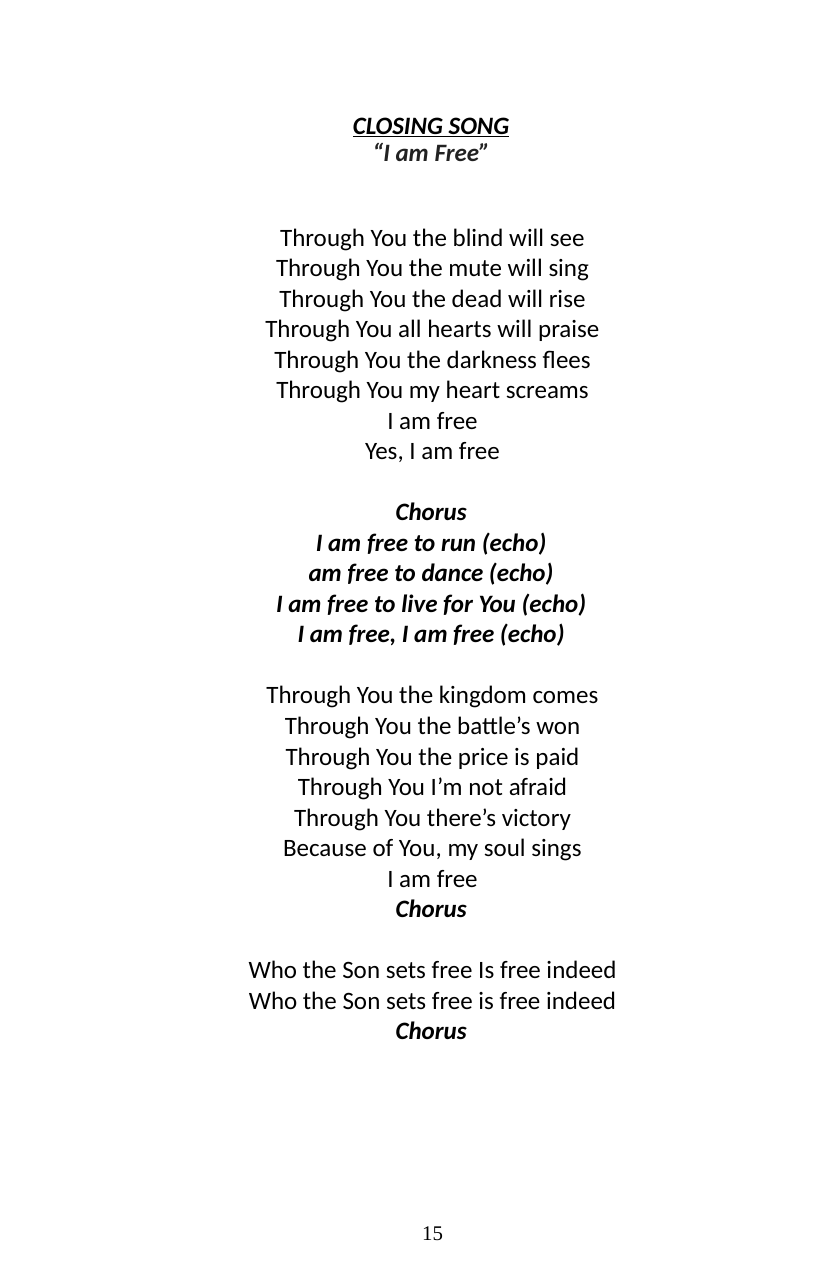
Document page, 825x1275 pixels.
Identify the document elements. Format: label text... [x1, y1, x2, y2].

text Through You the blind will see [96, 222, 769, 252]
text Because of You, my soul sings [96, 832, 769, 863]
text Through You there’s victory [96, 802, 769, 832]
text I am free [96, 405, 769, 435]
text am free to dance (echo) [96, 557, 769, 588]
text Who the Son sets free Is free indeed [96, 954, 769, 985]
text Through You the dead will rise [96, 283, 769, 313]
text Through You the darkness flees [96, 344, 769, 374]
text I am free, I am free (echo) [96, 618, 769, 649]
text Yes, I am free [96, 435, 769, 466]
text Through You the kingdom comes [96, 679, 769, 710]
text Through You the battle’s won [96, 710, 769, 741]
text Chorus [96, 496, 769, 527]
text Through You the mute will sing [96, 252, 769, 283]
text CLOSING SONG [96, 112, 769, 139]
text Who the Son sets free is free indeed [96, 985, 769, 1015]
text Through You I’m not afraid [96, 771, 769, 802]
text “I am Free” [96, 139, 769, 167]
text Through You my heart screams [96, 374, 769, 405]
text Through You the price is paid [96, 741, 769, 771]
text Chorus [96, 1015, 769, 1046]
text I am free to live for You (echo) [96, 588, 769, 618]
text I am free to run (echo) [96, 527, 769, 557]
text Through You all hearts will praise [96, 313, 769, 344]
text I am free [96, 863, 769, 893]
text Chorus [96, 893, 769, 924]
